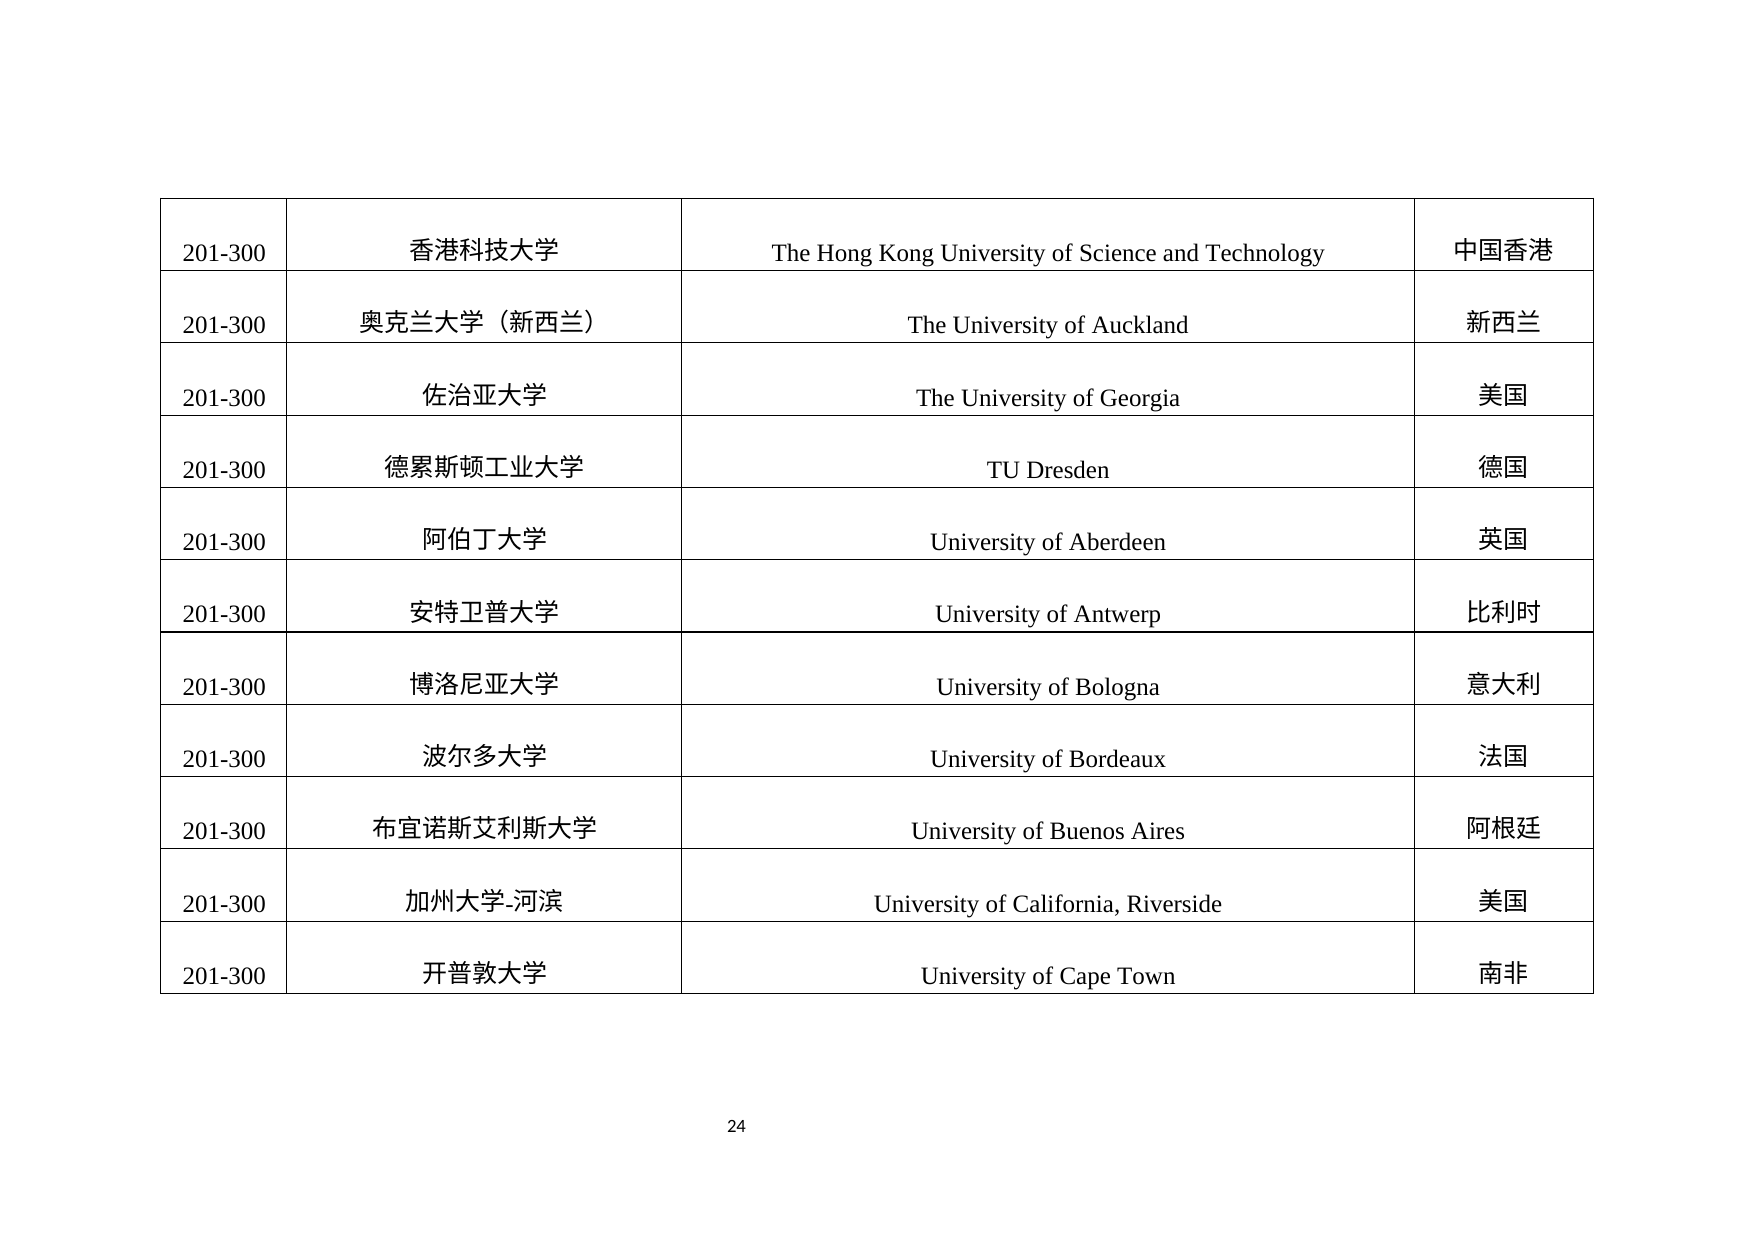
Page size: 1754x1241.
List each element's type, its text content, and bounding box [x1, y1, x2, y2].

table_cell 中国香港 [1415, 199, 1593, 270]
table_cell TU Dresden [682, 416, 1414, 487]
table_cell 201-300 [161, 199, 286, 270]
table_cell 开普敦大学 [287, 922, 681, 993]
table_cell 201-300 [161, 849, 286, 921]
table_cell 201-300 [161, 777, 286, 848]
table_cell University of Bordeaux [682, 705, 1414, 776]
table_cell 201-300 [161, 922, 286, 993]
table_cell University of Cape Town [682, 922, 1414, 993]
table_cell University of Bologna [682, 633, 1414, 704]
table_cell 意大利 [1415, 633, 1593, 704]
table_cell 德国 [1415, 416, 1593, 487]
table_cell 香港科技大学 [287, 199, 681, 270]
table_cell University of California, Riverside [682, 849, 1414, 921]
table_cell 佐治亚大学 [287, 343, 681, 414]
table_cell 201-300 [161, 633, 286, 704]
table_cell 奥克兰大学（新西兰） [287, 271, 681, 342]
table_cell The Hong Kong University of Science and Technology [682, 199, 1414, 270]
table_cell 201-300 [161, 416, 286, 487]
table_cell 英国 [1415, 488, 1593, 559]
table_cell The University of Auckland [682, 271, 1414, 342]
table_cell University of Buenos Aires [682, 777, 1414, 848]
table_cell 法国 [1415, 705, 1593, 776]
table_cell 201-300 [161, 271, 286, 342]
table_cell 201-300 [161, 560, 286, 631]
table_cell University of Aberdeen [682, 488, 1414, 559]
table_cell 加州大学-河滨 [287, 849, 681, 921]
table_cell 阿根廷 [1415, 777, 1593, 848]
table_cell 波尔多大学 [287, 705, 681, 776]
table_cell 新西兰 [1415, 271, 1593, 342]
table_cell 美国 [1415, 849, 1593, 921]
table_cell 201-300 [161, 343, 286, 414]
table_cell 比利时 [1415, 560, 1593, 631]
table_cell University of Antwerp [682, 560, 1414, 631]
table_cell 博洛尼亚大学 [287, 633, 681, 704]
table_cell The University of Georgia [682, 343, 1414, 414]
table_cell 安特卫普大学 [287, 560, 681, 631]
table_cell 布宜诺斯艾利斯大学 [287, 777, 681, 848]
table_cell 201-300 [161, 705, 286, 776]
table_cell 201-300 [161, 488, 286, 559]
table_cell 阿伯丁大学 [287, 488, 681, 559]
table_cell 德累斯顿工业大学 [287, 416, 681, 487]
table_cell 南非 [1415, 922, 1593, 993]
table_cell 美国 [1415, 343, 1593, 414]
